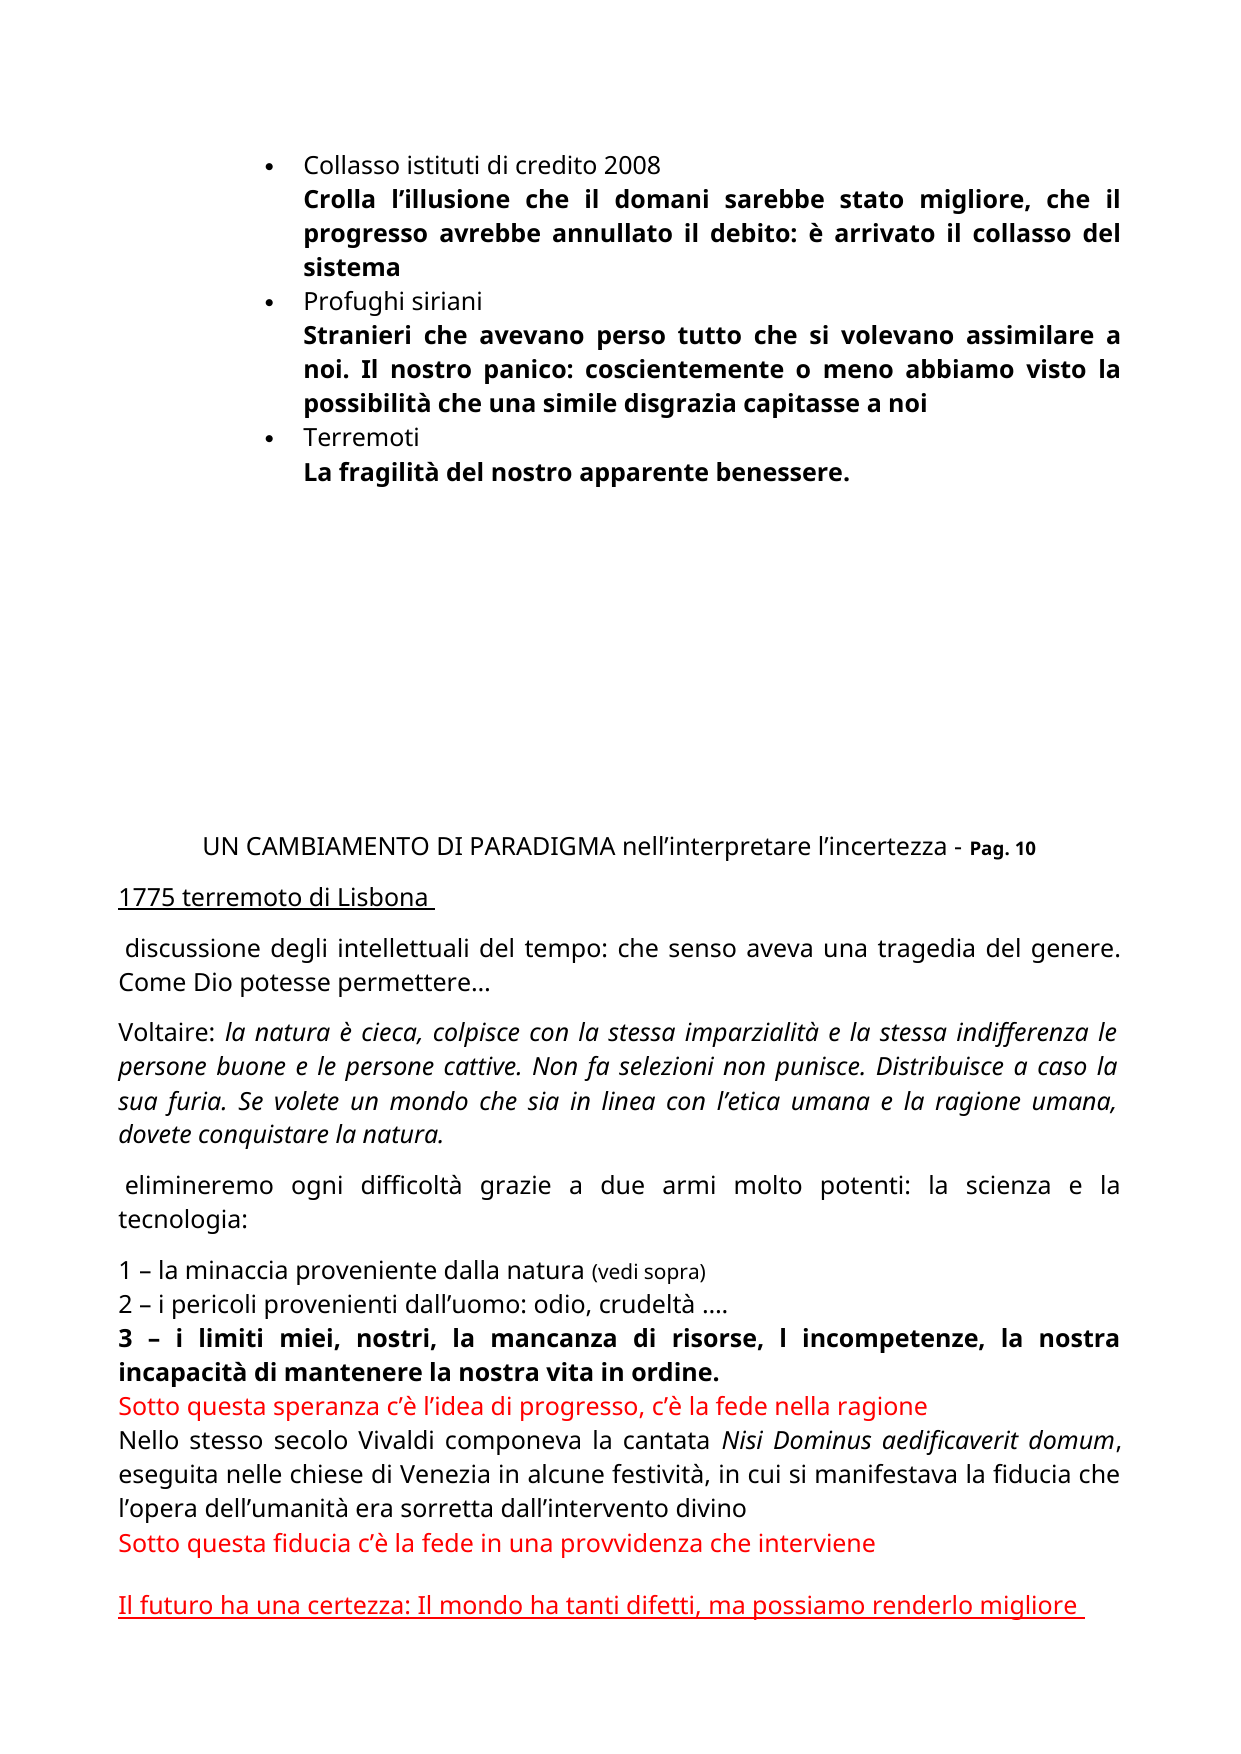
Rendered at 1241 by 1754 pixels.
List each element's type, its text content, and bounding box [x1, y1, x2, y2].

text elimineremo ogni difficoltà grazie a due armi molto potenti: la scienza e la tecnologia: [118, 1168, 1122, 1236]
text La fragilità del nostro apparente benessere. [303, 454, 1122, 488]
text 1 – la minaccia proveniente dalla natura (vedi sopra) [118, 1253, 1122, 1287]
text 3 – i limiti miei, nostri, la mancanza di risorse, l incompetenze, la nostra incapacità di mantenere la nostra vita in ordine. [118, 1321, 1122, 1389]
text UN CAMBIAMENTO DI PARADIGMA nell’interpretare l’incertezza - Pag. 10 [118, 829, 1122, 863]
text Sotto questa fiducia c’è la fede in una provvidenza che interviene [118, 1525, 1122, 1559]
text Stranieri che avevano perso tutto che si volevano assimilare a noi. Il nostro panico: coscientemente o meno abbiamo visto la possibilità che una simile disgrazia capitasse a noi [303, 318, 1122, 420]
list Collasso istituti di credito 2008 [266, 148, 1122, 182]
text Sotto questa speranza c’è l’idea di progresso, c’è la fede nella ragione [118, 1389, 1122, 1423]
list Profughi siriani [266, 284, 1122, 318]
list Terremoti [266, 420, 1122, 454]
text Nello stesso secolo Vivaldi componeva la cantata Nisi Dominus aedificaverit domum, eseguita nelle chiese di Venezia in alcune festività, in cui si manifestava la fiducia che l’opera dell’umanità era sorretta dall’intervento divino [118, 1423, 1122, 1525]
text 2 – i pericoli provenienti dall’uomo: odio, crudeltà …. [118, 1287, 1122, 1321]
text discussione degli intellettuali del tempo: che senso aveva una tragedia del genere. Come Dio potesse permettere… [118, 930, 1122, 998]
text Il futuro ha una certezza: Il mondo ha tanti difetti, ma possiamo renderlo migliore [118, 1588, 1122, 1622]
text 1775 terremoto di Lisbona [118, 879, 1122, 913]
text Voltaire: la natura è cieca, colpisce con la stessa imparzialità e la stessa indifferenza le persone buone e le persone cattive. Non fa selezioni non punisce. Distribuisce a caso la sua furia. Se volete un mondo che sia in linea con l’etica umana e la ragione umana, dovete conquistare la natura. [118, 1015, 1122, 1151]
text Crolla l’illusione che il domani sarebbe stato migliore, che il progresso avrebbe annullato il debito: è arrivato il collasso del sistema [303, 182, 1122, 284]
